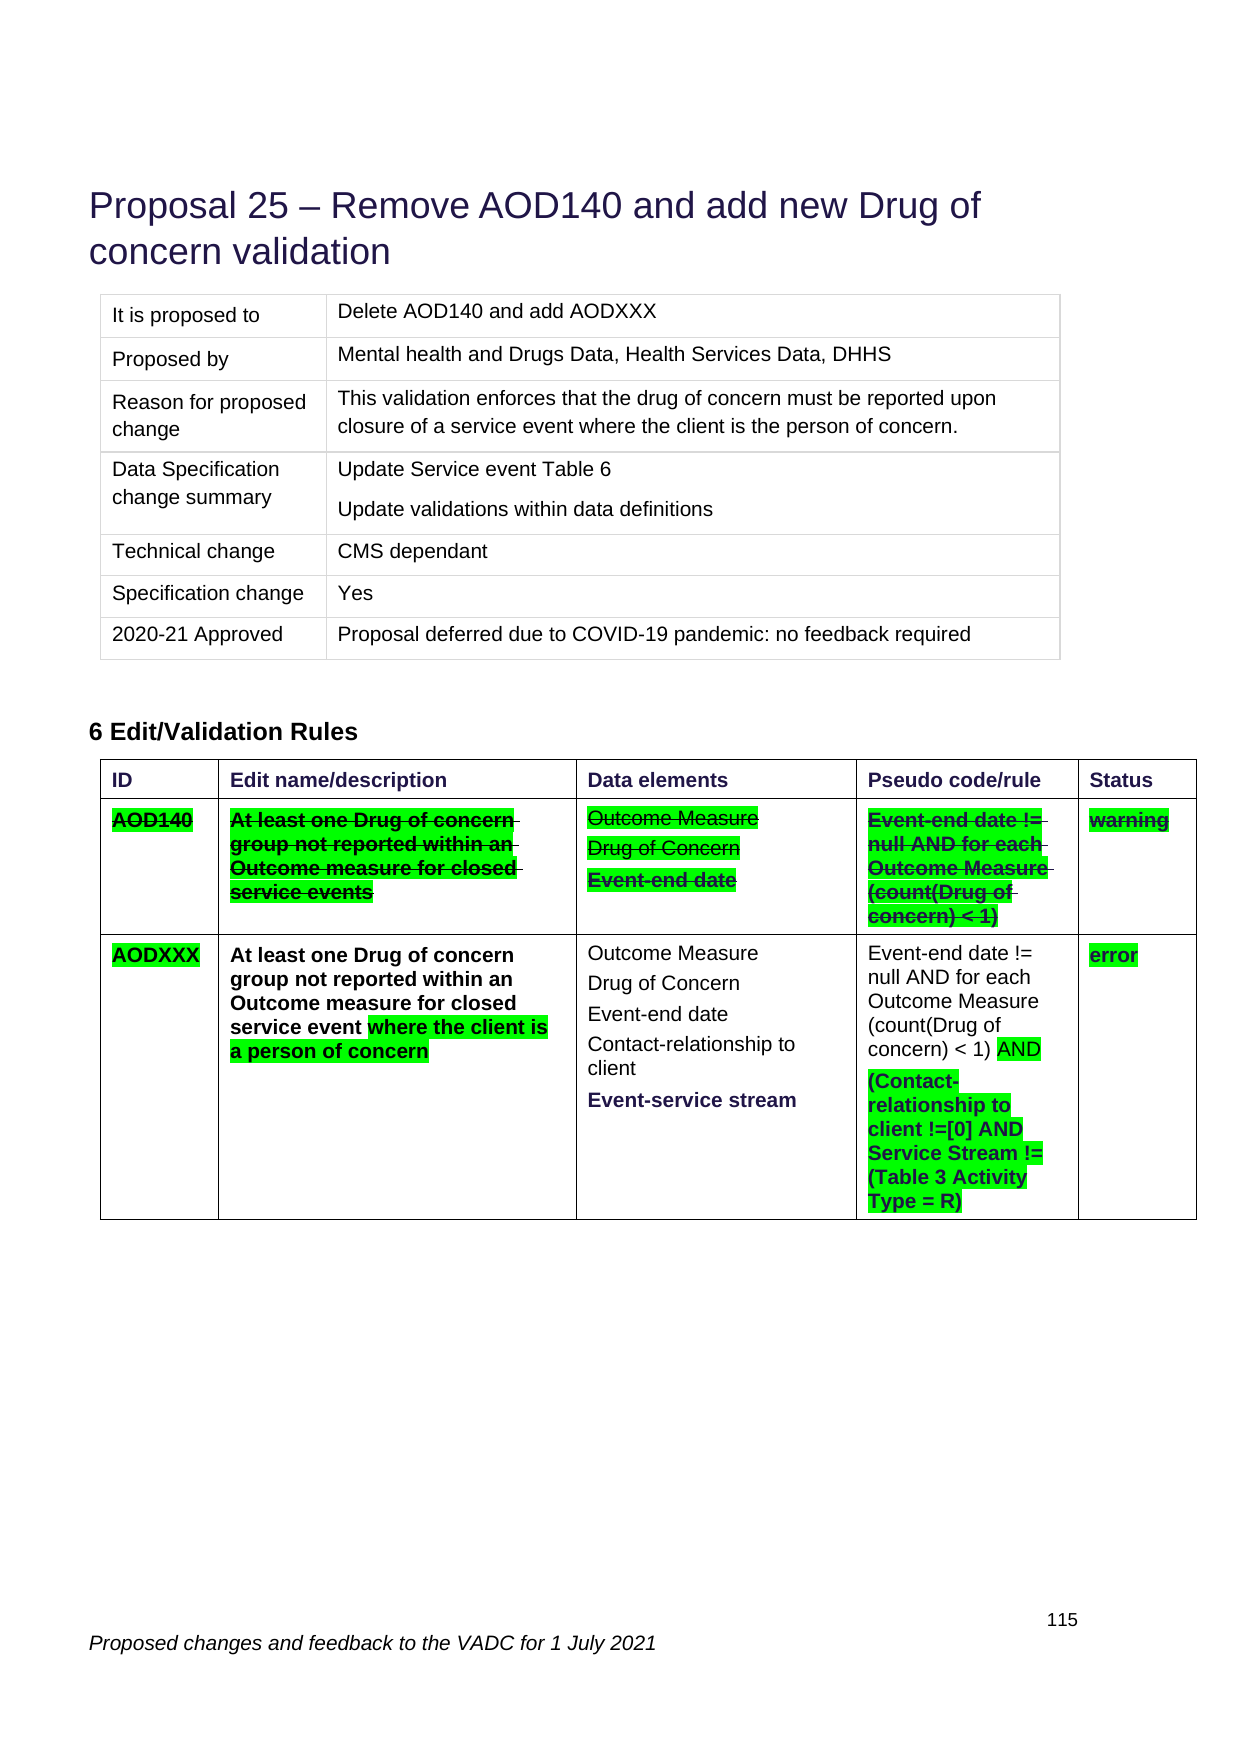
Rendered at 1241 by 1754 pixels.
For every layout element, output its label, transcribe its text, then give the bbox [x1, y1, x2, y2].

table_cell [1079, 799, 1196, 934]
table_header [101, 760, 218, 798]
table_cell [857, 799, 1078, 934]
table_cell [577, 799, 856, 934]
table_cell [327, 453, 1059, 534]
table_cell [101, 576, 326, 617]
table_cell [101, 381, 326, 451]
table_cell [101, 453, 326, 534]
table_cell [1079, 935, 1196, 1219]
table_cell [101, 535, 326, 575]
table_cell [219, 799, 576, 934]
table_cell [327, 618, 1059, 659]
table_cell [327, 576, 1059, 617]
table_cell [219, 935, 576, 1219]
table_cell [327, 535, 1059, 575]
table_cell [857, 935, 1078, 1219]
subtitle Proposal 25 – Remove AOD140 and add new Drug of concern validation [89, 181, 1078, 273]
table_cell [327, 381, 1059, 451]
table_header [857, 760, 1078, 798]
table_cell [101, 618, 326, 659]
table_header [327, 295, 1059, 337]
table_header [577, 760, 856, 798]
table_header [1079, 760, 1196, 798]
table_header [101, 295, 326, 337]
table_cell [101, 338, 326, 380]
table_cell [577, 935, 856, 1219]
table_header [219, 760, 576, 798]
subtitle 6 Edit/Validation Rules [89, 717, 1078, 746]
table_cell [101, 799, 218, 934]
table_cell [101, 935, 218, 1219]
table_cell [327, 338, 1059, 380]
